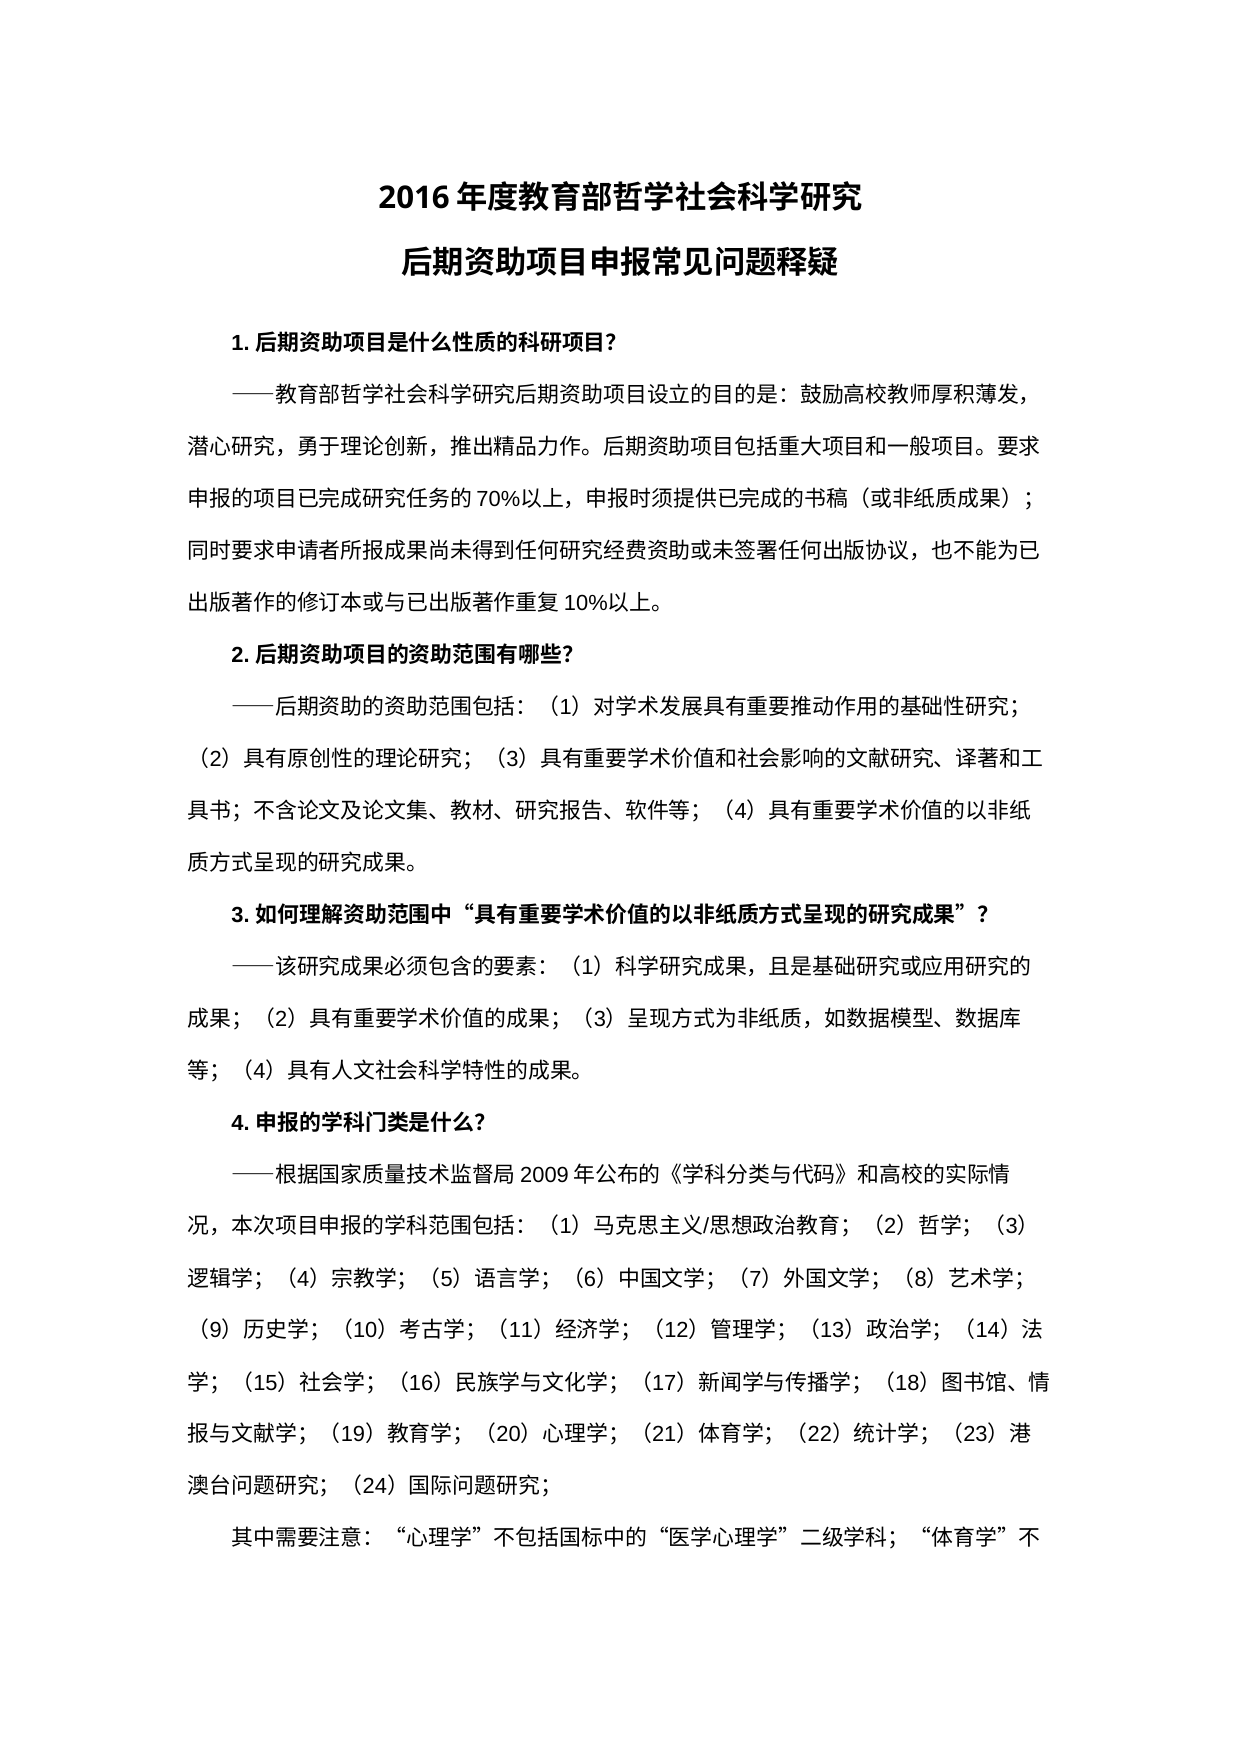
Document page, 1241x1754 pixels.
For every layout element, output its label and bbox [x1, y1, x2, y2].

table_cell [188, 325, 1053, 1552]
table_header [188, 162, 1053, 324]
